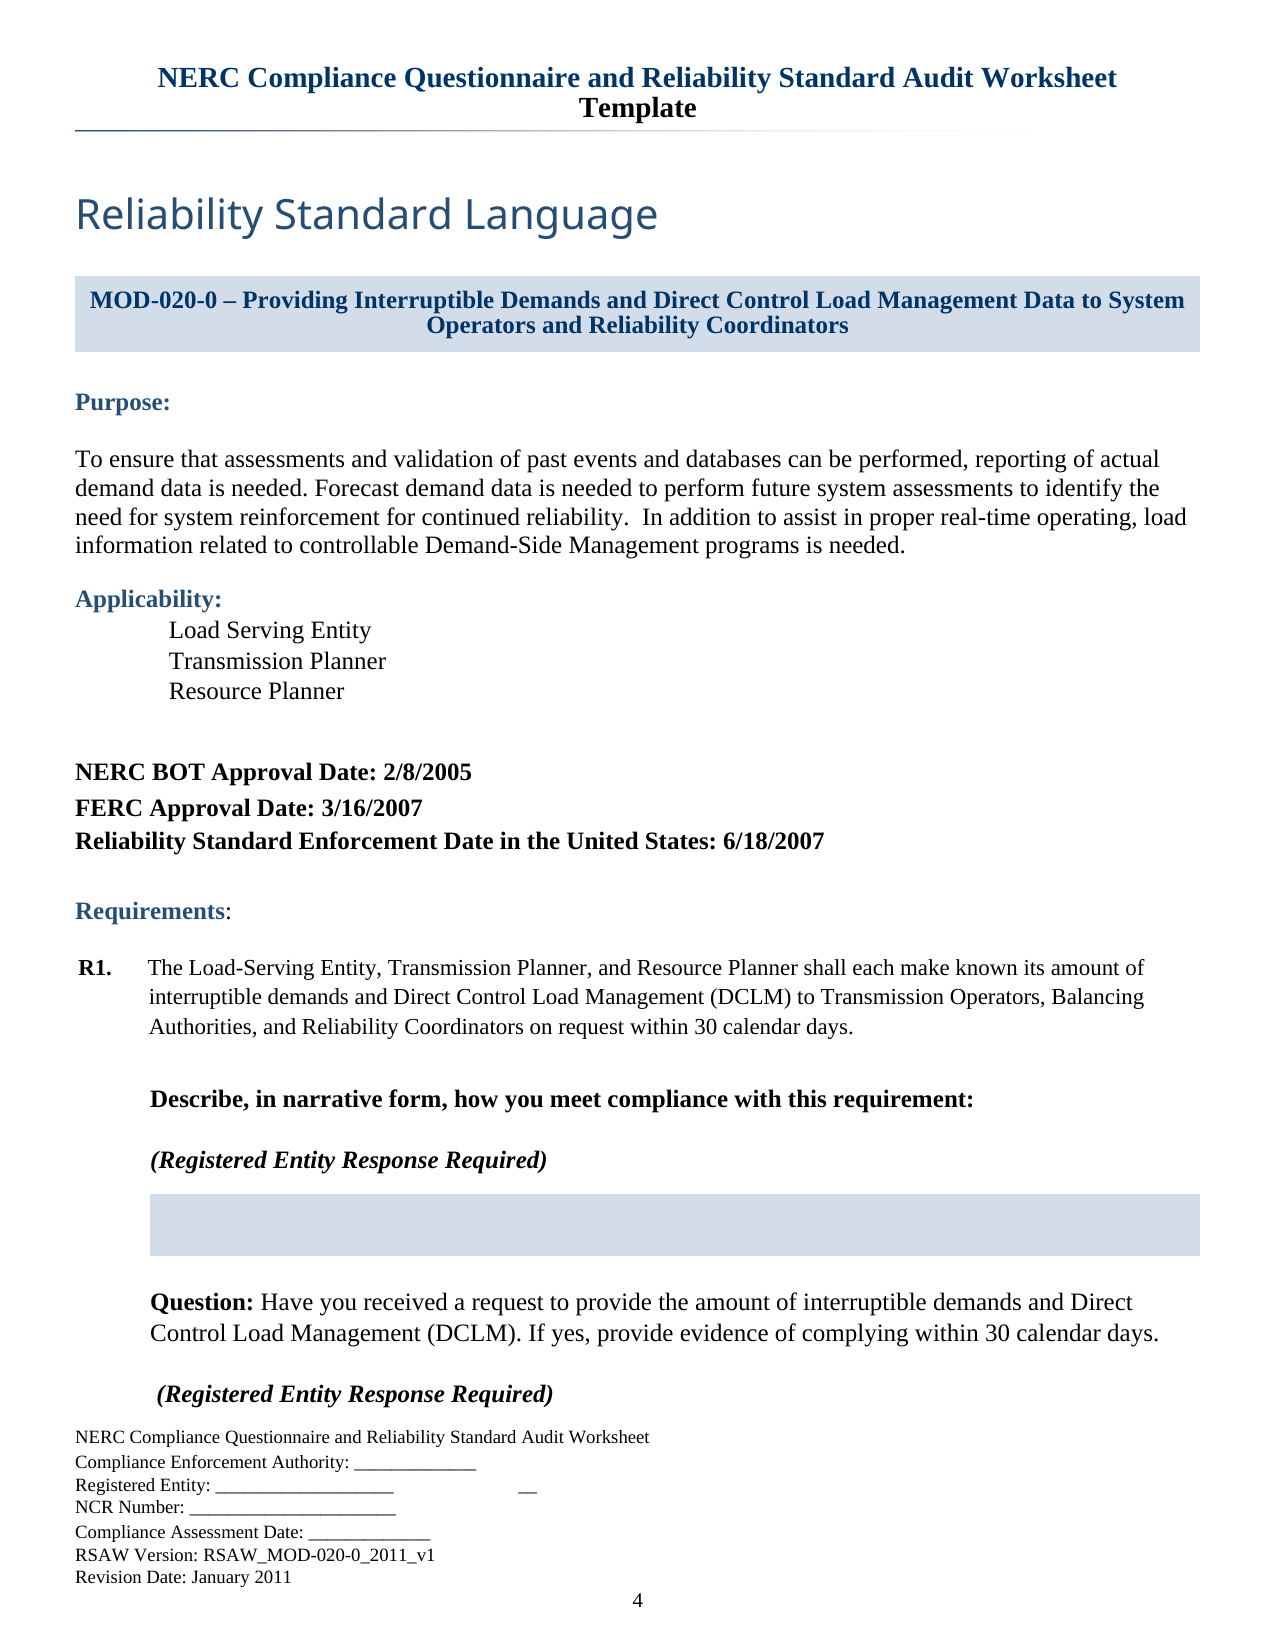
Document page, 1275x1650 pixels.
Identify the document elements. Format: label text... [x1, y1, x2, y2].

text Transmission Planner [169, 644, 1200, 675]
text (Registered Entity Response Required) [150, 1378, 1200, 1409]
text Purpose: [75, 387, 1200, 416]
text Resource Planner [169, 675, 1200, 706]
text Reliability Standard Enforcement Date in the United States: 6/18/2007 [75, 822, 1200, 857]
text Describe, in narrative form, how you meet compliance with this requirement: [150, 1083, 1200, 1114]
text Question: Have you received a request to provide the amount of interruptible demands and Direct Control Load Management (DCLM). If yes, provide evidence of complying within 30 calendar days. [150, 1286, 1200, 1347]
text NERC BOT Approval Date: 2/8/2005 [75, 756, 1200, 786]
text The Load-Serving Entity, Transmission Planner, and Resource Planner shall each make known its amount of interruptible demands and Direct Control Load Management (DCLM) to Transmission Operators, Balancing Authorities, and Reliability Coordinators on request within 30 calendar days. [78, 951, 1200, 1040]
text Requirements: [75, 891, 1200, 926]
subtitle Reliability Standard Language [75, 184, 1200, 241]
text To ensure that assessments and validation of past events and databases can be performed, reporting of actual demand data is needed. Forecast demand data is needed to perform future system assessments to identify the need for system reinforcement for continued reliability. In addition to assist in proper real-time operating, load information related to controllable Demand-Side Management programs is needed. [75, 444, 1200, 559]
text FERC Approval Date: 3/16/2007 [75, 797, 1200, 822]
text (Registered Entity Response Required) [150, 1144, 1200, 1175]
text Load Serving Entity [169, 614, 1200, 644]
picture [75, 130, 1055, 137]
text MOD-020-0 – Providing Interruptible Demands and Direct Control Load Management Data to System Operators and Reliability Coordinators [75, 288, 1200, 338]
text Applicability: [75, 583, 1200, 614]
